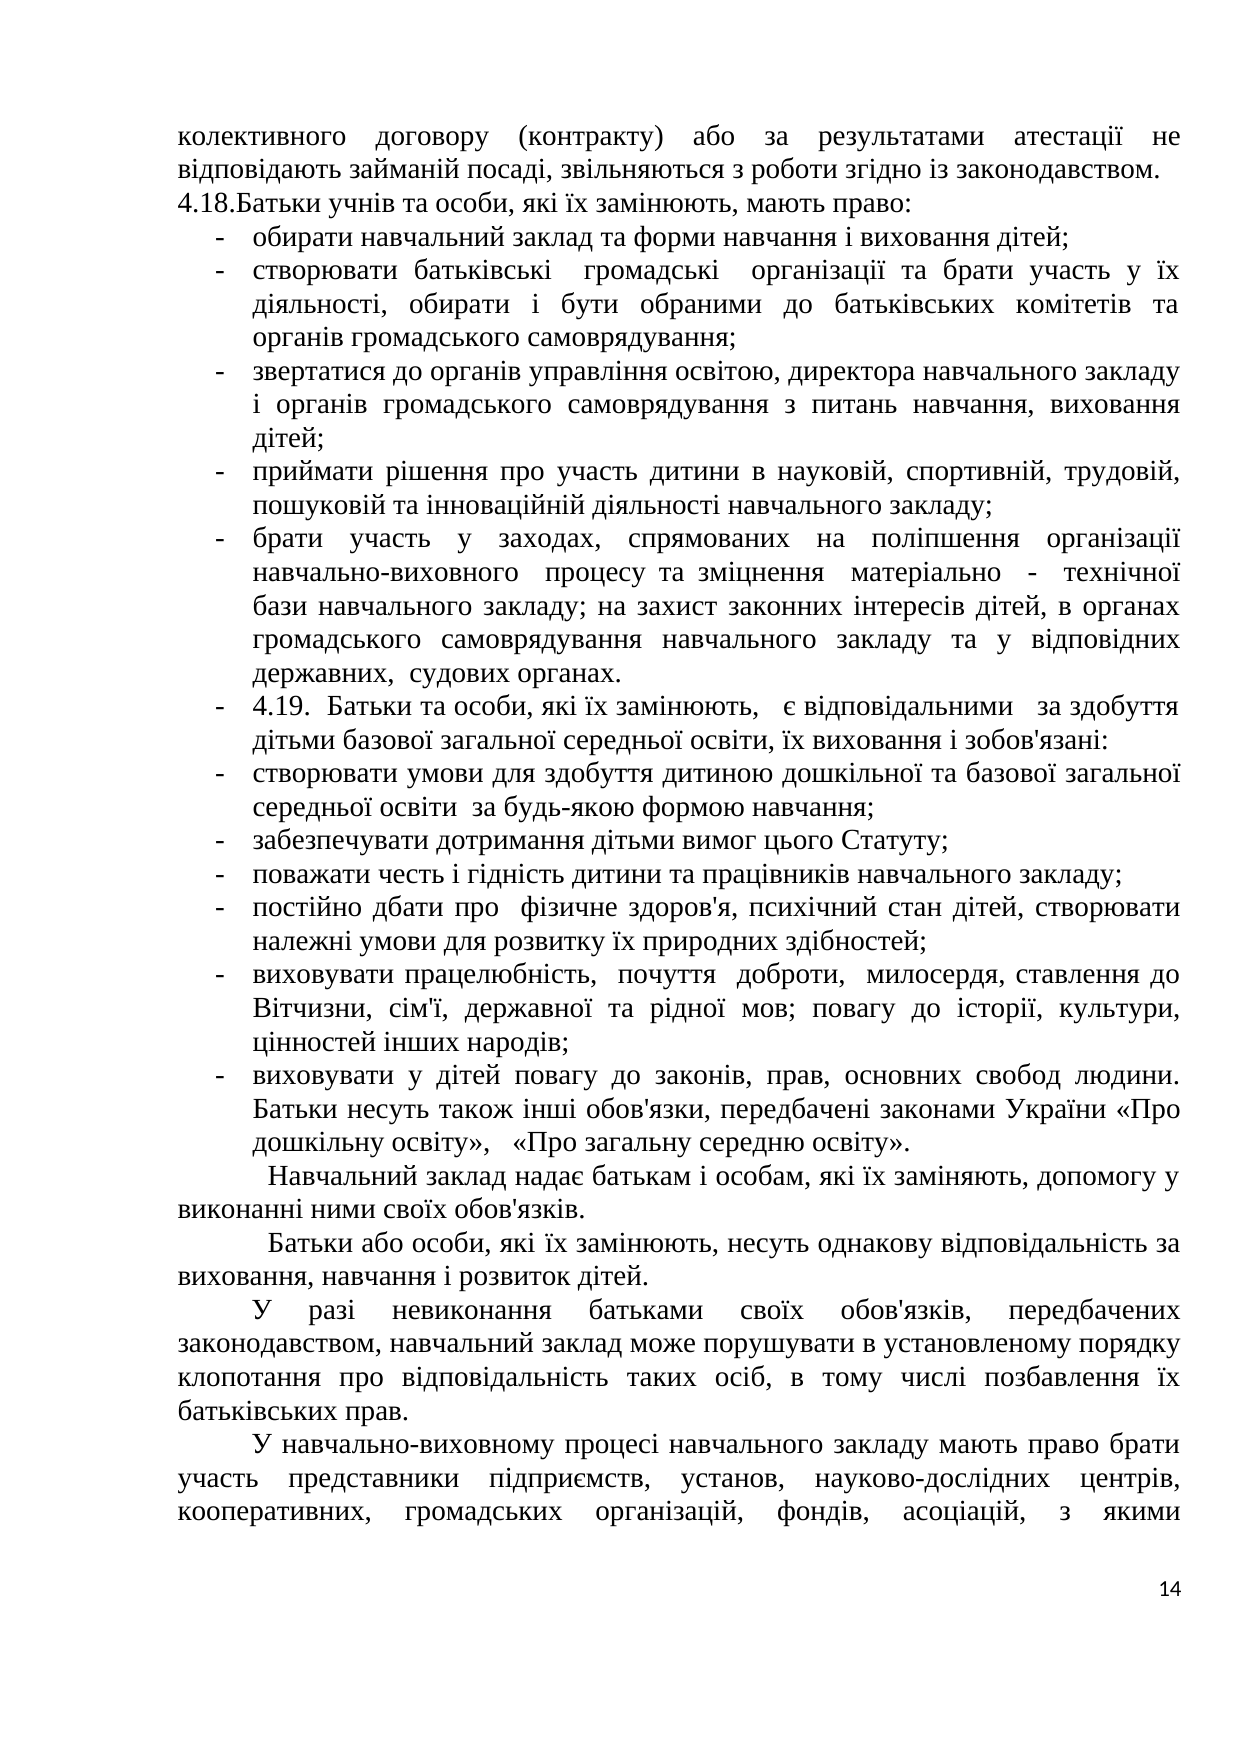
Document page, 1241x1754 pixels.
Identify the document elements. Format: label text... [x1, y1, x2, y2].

list поважати честь і гідність дитини та працівників навчального закладу; [215, 856, 1181, 889]
text Батьки або особи, які їх замінюють, несуть однакову відповідальність за виховання, навчання і розвиток дітей. [177, 1225, 1181, 1292]
text Навчальний заклад надає батькам і особам, які їх заміняють, допомогу у виконанні ними своїх обов'язків. [177, 1158, 1181, 1225]
list постійно дбати про фізичне здоров'я, психічний стан дітей, створювати належні умови для розвитку їх природних здібностей; [215, 889, 1181, 957]
text У разі невиконання батьками своїх обов'язків, передбачених законодавством, навчальний заклад може порушувати в установленому порядку клопотання про відповідальність таких осіб, в тому числі позбавлення їх батьківських прав. [177, 1292, 1181, 1426]
list виховувати у дітей повагу до законів, прав, основних свобод людини. Батьки несуть також інші обов'язки, передбачені законами України «Про дошкільну освіту», «Про загальну середню освіту». [215, 1057, 1181, 1158]
list створювати батьківські громадські організації та брати участь у їх діяльності, обирати і бути обраними до батьківських комітетів та органів громадського самоврядування; [215, 252, 1181, 353]
text 4.18.Батьки учнів та особи, які їх замінюють, мають право: [177, 185, 1181, 219]
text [177, 118, 1181, 185]
list виховувати працелюбність, почуття доброти, милосердя, ставлення до Вітчизни, сім'ї, державної та рідної мов; повагу до історії, культури, цінностей інших народів; [215, 957, 1181, 1057]
list приймати рішення про участь дитини в науковій, спортивній, трудовій, пошуковій та інноваційній діяльності навчального закладу; [215, 453, 1181, 521]
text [177, 1426, 1181, 1527]
list брати участь у заходах, спрямованих на поліпшення організації навчально-виховного процесу та зміцнення матеріально - технічної бази навчального закладу; на захист законних інтересів дітей, в органах громадського самоврядування навчального закладу та у відповідних державних, судових органах. [215, 521, 1181, 688]
list обирати навчальний заклад та форми навчання і виховання дітей; [215, 219, 1181, 252]
list забезпечувати дотримання дітьми вимог цього Статуту; [215, 822, 1181, 856]
list створювати умови для здобуття дитиною дошкільної та базової загальної середньої освіти за будь-якою формою навчання; [215, 755, 1181, 822]
list звертатися до органів управління освітою, директора навчального закладу і органів громадського самоврядування з питань навчання, виховання дітей; [215, 353, 1181, 453]
list 4.19. Батьки та особи, які їх замінюють, є відповідальними за здобуття дітьми базової загальної середньої освіти, їх виховання і зобов'язані: [215, 688, 1181, 755]
